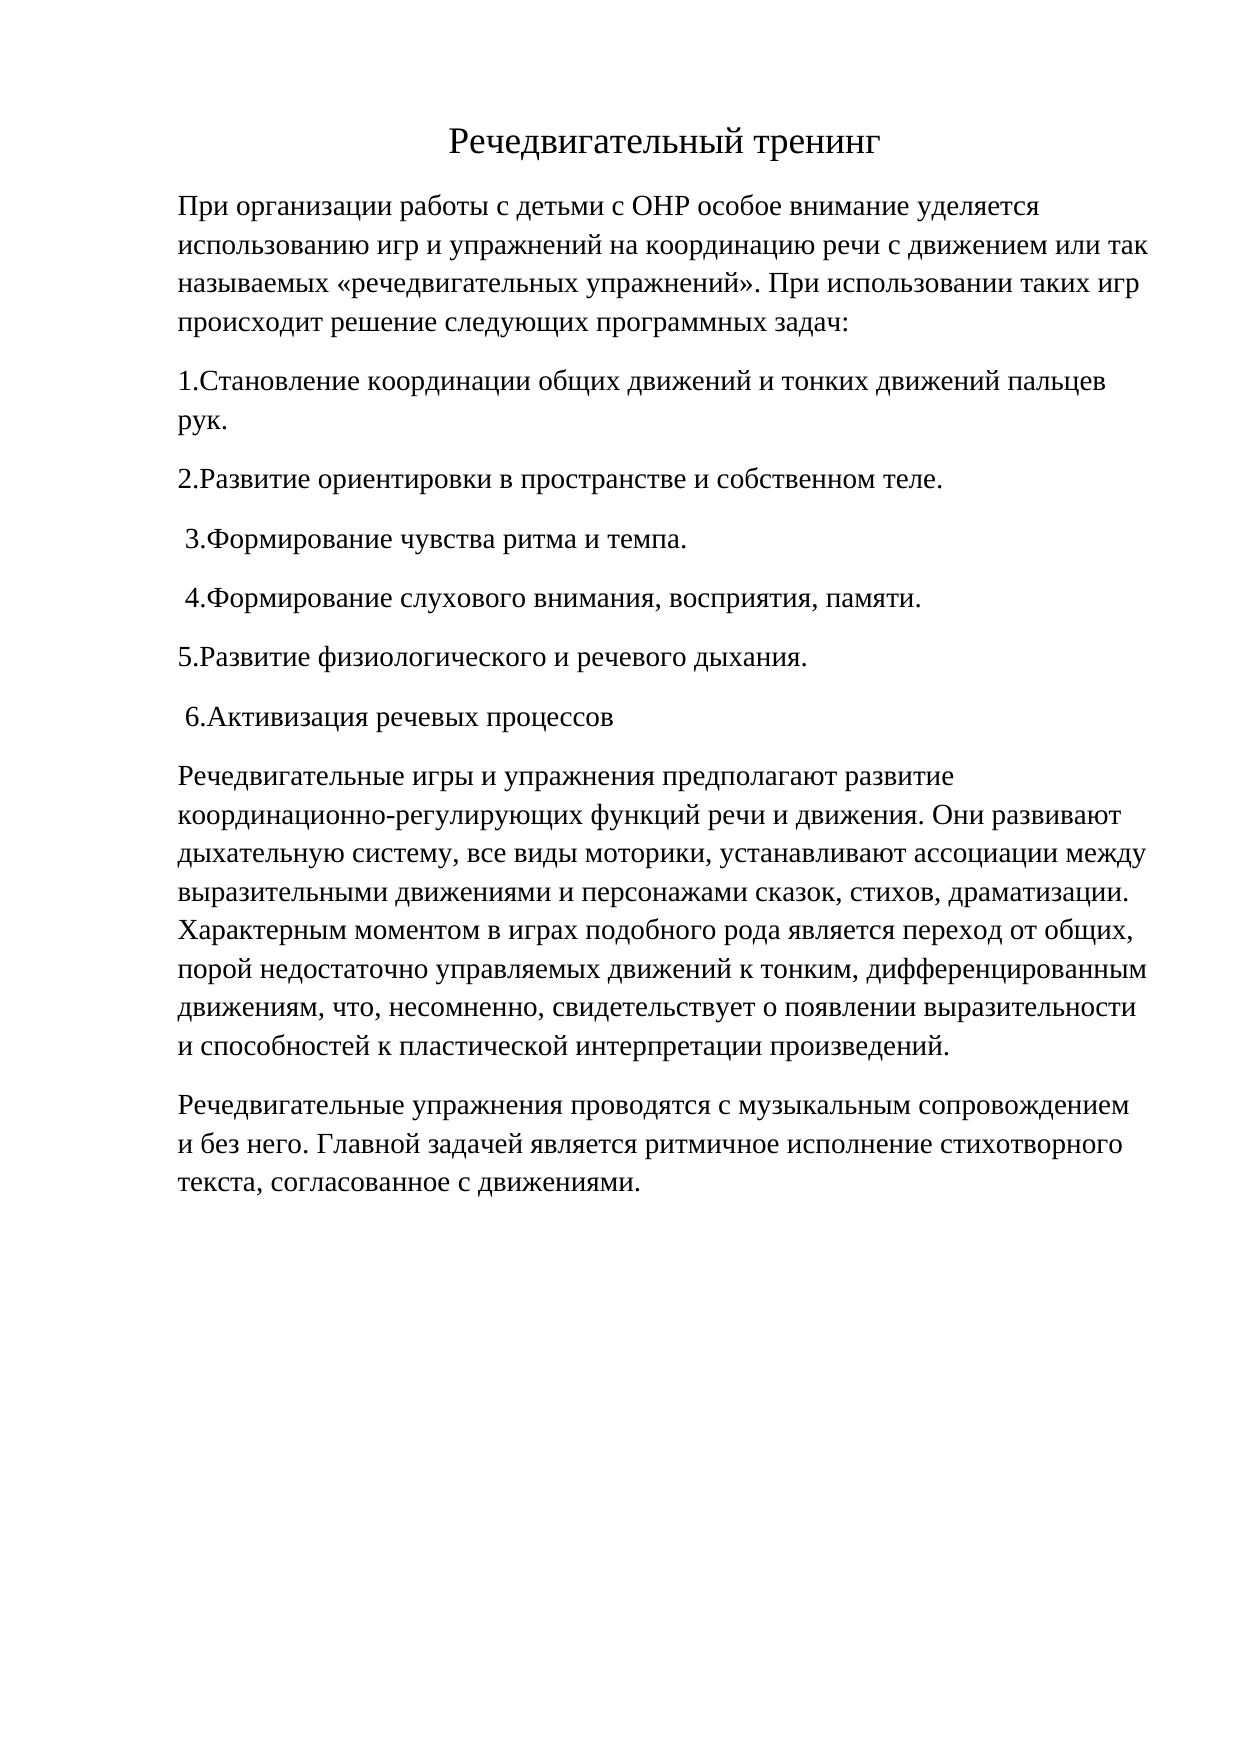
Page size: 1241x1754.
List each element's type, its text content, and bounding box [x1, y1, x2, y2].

text При организации работы с детьми с ОНР особое внимание уделяется использованию игр и упражнений на координацию речи с движением или так называемых «речедвигательных упражнений». При использовании таких игр происходит решение следующих программных задач: [177, 188, 1152, 338]
text 3.Формирование чувства ритма и темпа. [177, 521, 1152, 554]
text 2.Развитие ориентировки в пространстве и собственном теле. [177, 461, 1152, 495]
text 4.Формирование слухового внимания, восприятия, памяти. [177, 580, 1152, 614]
text 5.Развитие физиологического и речевого дыхания. [177, 639, 1152, 673]
text 1.Становление координации общих движений и тонких движений пальцев рук. [177, 363, 1152, 436]
text Речедвигательные упражнения проводятся с музыкальным сопровождением и без него. Главной задачей является ритмичное исполнение стихотворного текста, согласованное с движениями. [177, 1087, 1152, 1198]
text Речедвигательный тренинг [177, 118, 1152, 161]
text Речедвигательные игры и упражнения предполагают развитие координационно-регулирующих функций речи и движения. Они развивают дыхательную систему, все виды моторики, устанавливают ассоциации между выразительными движениями и персонажами сказок, стихов, драматизации. Характерным моментом в играх подобного рода является переход от общих, порой недостаточно управляемых движений к тонким, дифференцированным движениям, что, несомненно, свидетельствует о появлении выразительности и способностей к пластической интерпретации произведений. [177, 758, 1152, 1062]
text 6.Активизация речевых процессов [177, 699, 1152, 732]
